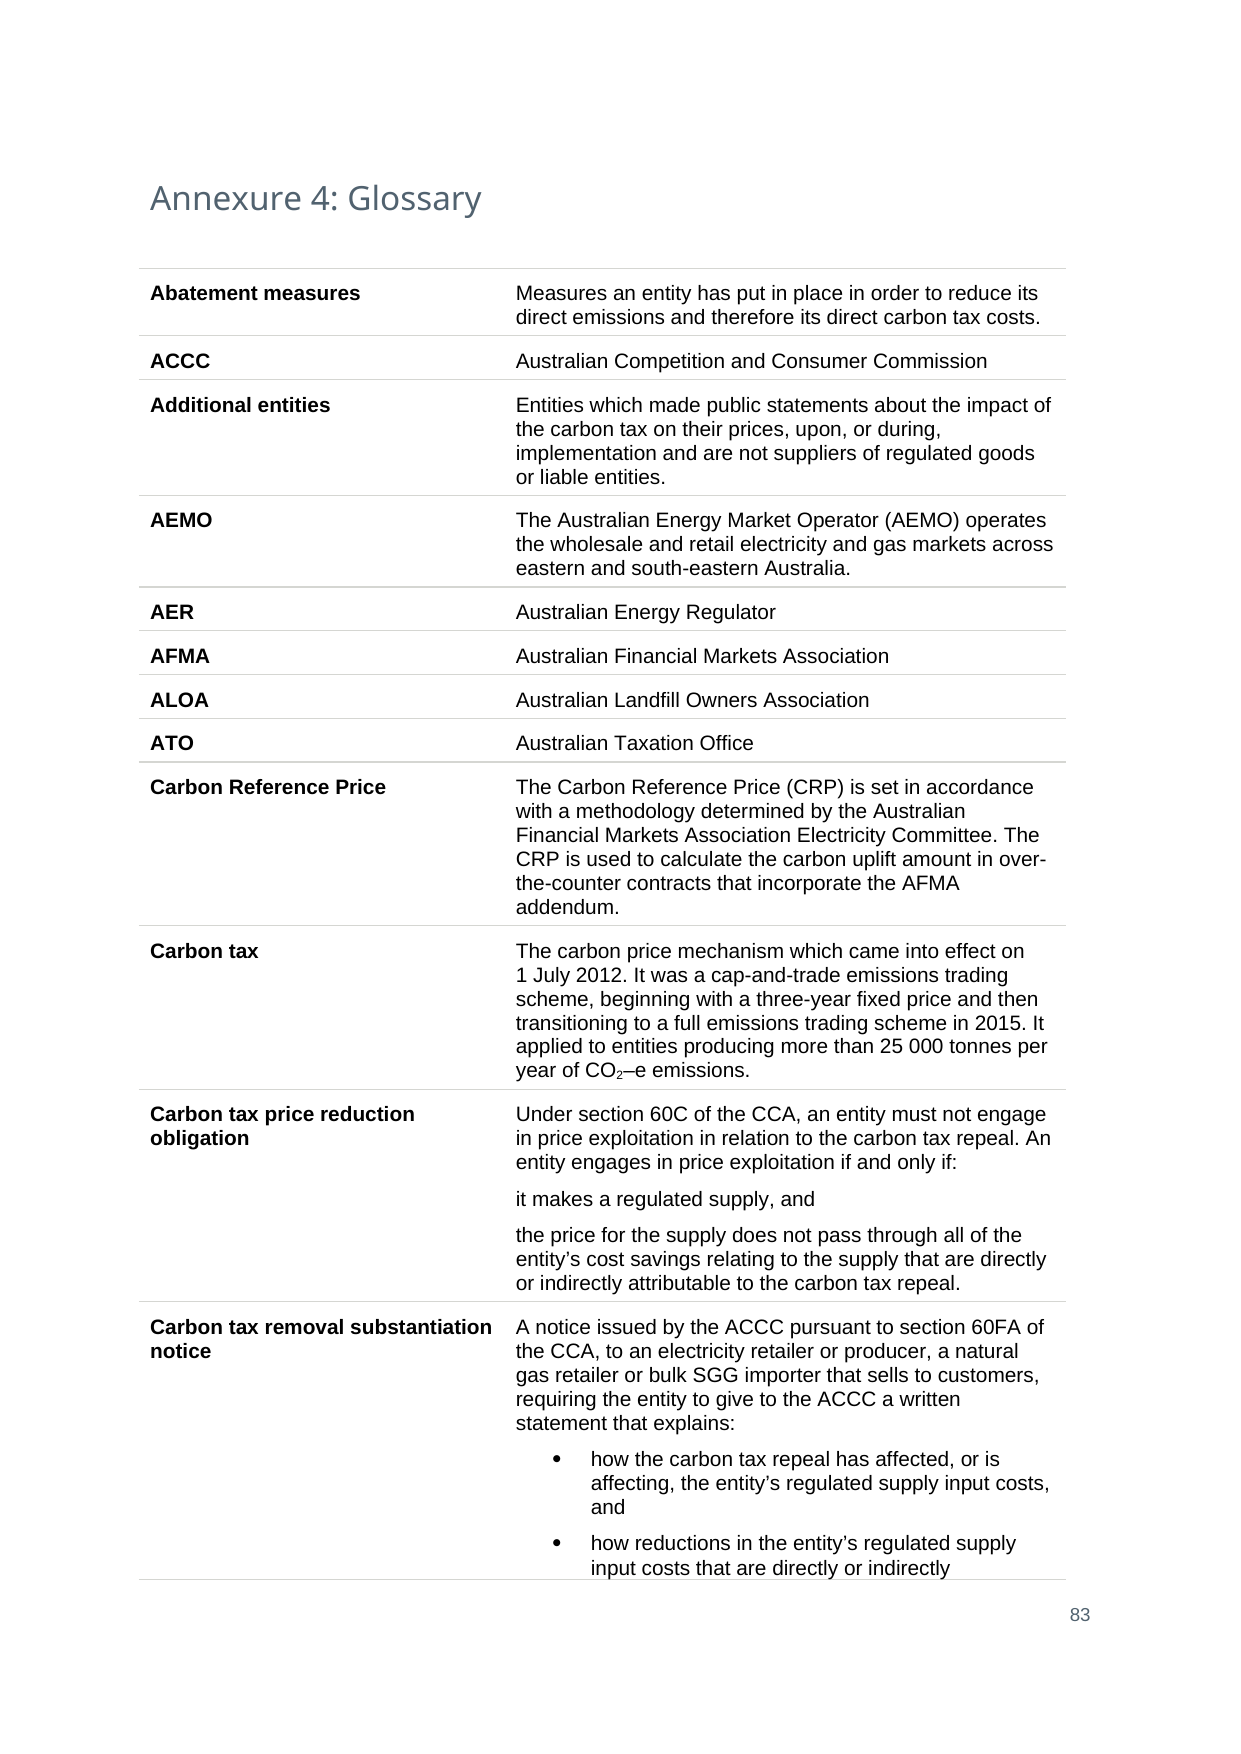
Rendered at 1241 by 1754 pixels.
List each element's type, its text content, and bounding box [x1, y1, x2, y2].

table_cell Australian Landfill Owners Association [504, 675, 1066, 718]
table_cell Carbon tax [139, 926, 504, 1088]
table_cell AER [139, 588, 504, 630]
table_cell AEMO [139, 496, 504, 586]
table_cell Australian Energy Regulator [504, 588, 1066, 630]
table_cell The carbon price mechanism which came into effect on 1 July 2012. It was a cap-and-trade emissions trading scheme, beginning with a three-year fixed price and then transitioning to a full emissions trading scheme in 2015. It applied to entities producing more than 25 000 tonnes per year of CO2–e emissions. [504, 926, 1066, 1088]
table_cell ACCC [139, 336, 504, 379]
table_cell Australian Taxation Office [504, 719, 1066, 761]
table_cell Australian Competition and Consumer Commission [504, 336, 1066, 379]
table_cell Australian Financial Markets Association [504, 631, 1066, 674]
table_cell AFMA [139, 631, 504, 674]
table_cell Under section 60C of the CCA, an entity must not engage in price exploitation in relation to the carbon tax repeal. An entity engages in price exploitation if and only if: it makes a regulated supply, and the price for the supply does not pass through all of the entity’s cost savings relating to the supply that are directly or indirectly attributable to the carbon tax repeal. [504, 1090, 1066, 1301]
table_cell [504, 1302, 1066, 1579]
table_cell Additional entities [139, 380, 504, 495]
table_cell The Australian Energy Market Operator (AEMO) operates the wholesale and retail electricity and gas markets across eastern and south-eastern Australia. [504, 496, 1066, 586]
table_cell Carbon tax price reduction obligation [139, 1090, 504, 1301]
table_header Measures an entity has put in place in order to reduce its direct emissions and therefore its direct carbon tax costs. [504, 269, 1066, 335]
table_header Abatement measures [139, 269, 504, 335]
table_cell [139, 1302, 504, 1579]
table_cell Carbon Reference Price [139, 763, 504, 925]
table_cell The Carbon Reference Price (CRP) is set in accordance with a methodology determined by the Australian Financial Markets Association Electricity Committee. The CRP is used to calculate the carbon uplift amount in over-the-counter contracts that incorporate the AFMA addendum. [504, 763, 1066, 925]
table_cell Entities which made public statements about the impact of the carbon tax on their prices, upon, or during, implementation and are not suppliers of regulated goods or liable entities. [504, 380, 1066, 495]
table_cell ATO [139, 719, 504, 761]
table_cell ALOA [139, 675, 504, 718]
subtitle Annexure 4: Glossary [150, 175, 1090, 220]
